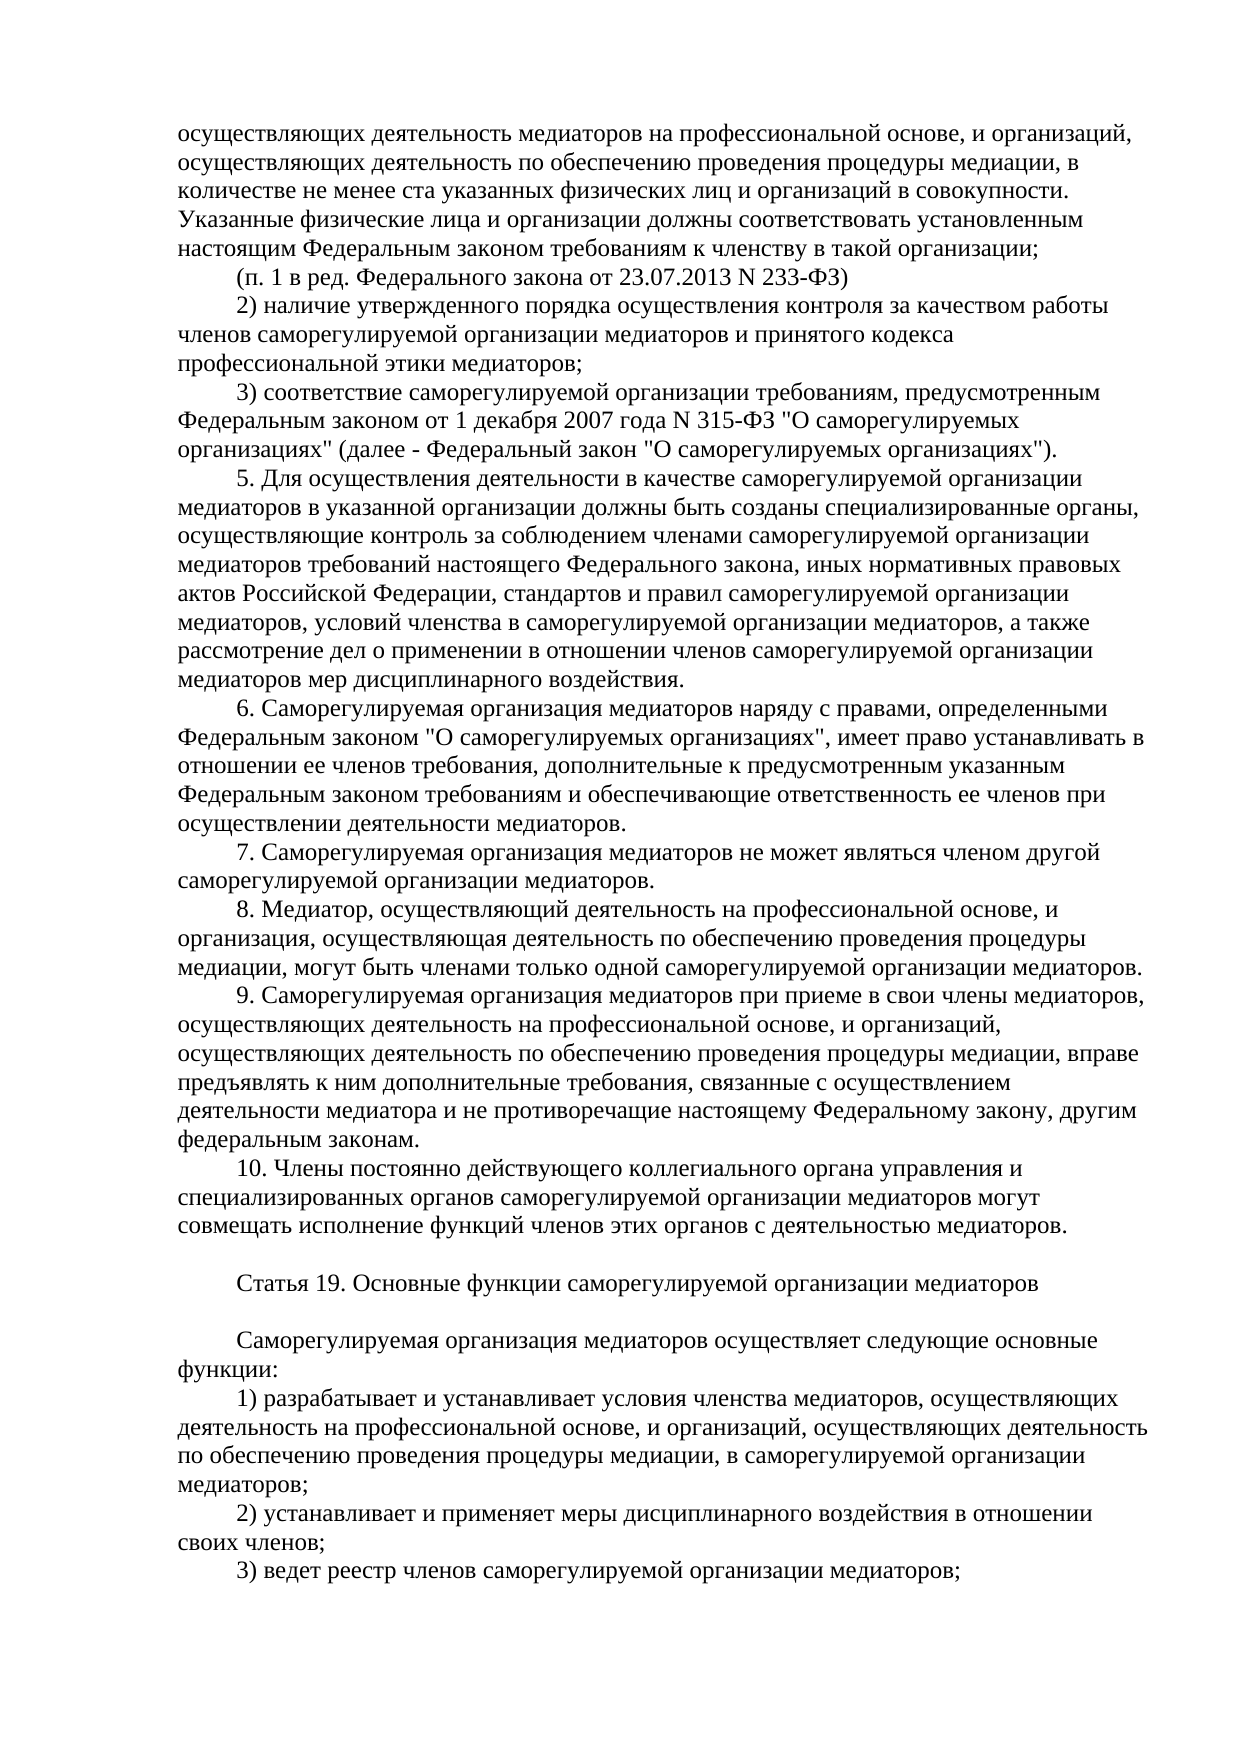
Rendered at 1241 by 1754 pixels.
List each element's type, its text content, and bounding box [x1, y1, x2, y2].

text Статья 19. Основные функции саморегулируемой организации медиаторов [177, 1268, 1152, 1297]
text 1) разрабатывает и устанавливает условия членства медиаторов, осуществляющих деятельность на профессиональной основе, и организаций, осуществляющих деятельность по обеспечению проведения процедуры медиации, в саморегулируемой организации медиаторов; [177, 1383, 1152, 1498]
text 3) ведет реестр членов саморегулируемой организации медиаторов; [177, 1556, 1152, 1584]
text 3) соответствие саморегулируемой организации требованиям, предусмотренным Федеральным законом от 1 декабря 2007 года N 315-ФЗ "О саморегулируемых организациях" (далее - Федеральный закон "О саморегулируемых организациях"). [177, 377, 1152, 463]
text 7. Саморегулируемая организация медиаторов не может являться членом другой саморегулируемой организации медиаторов. [177, 837, 1152, 894]
text 2) наличие утвержденного порядка осуществления контроля за качеством работы членов саморегулируемой организации медиаторов и принятого кодекса профессиональной этики медиаторов; [177, 291, 1152, 377]
text 5. Для осуществления деятельности в качестве саморегулируемой организации медиаторов в указанной организации должны быть созданы специализированные органы, осуществляющие контроль за соблюдением членами саморегулируемой организации медиаторов требований настоящего Федерального закона, иных нормативных правовых актов Российской Федерации, стандартов и правил саморегулируемой организации медиаторов, условий членства в саморегулируемой организации медиаторов, а также рассмотрение дел о применении в отношении членов саморегулируемой организации медиаторов мер дисциплинарного воздействия. [177, 463, 1152, 693]
text 8. Медиатор, осуществляющий деятельность на профессиональной основе, и организация, осуществляющая деятельность по обеспечению проведения процедуры медиации, могут быть членами только одной саморегулируемой организации медиаторов. [177, 894, 1152, 981]
text 9. Саморегулируемая организация медиаторов при приеме в свои члены медиаторов, осуществляющих деятельность на профессиональной основе, и организаций, осуществляющих деятельность по обеспечению проведения процедуры медиации, вправе предъявлять к ним дополнительные требования, связанные с осуществлением деятельности медиатора и не противоречащие настоящему Федеральному закону, другим федеральным законам. [177, 981, 1152, 1153]
text 2) устанавливает и применяет меры дисциплинарного воздействия в отношении своих членов; [177, 1498, 1152, 1556]
text (п. 1 в ред. Федерального закона от 23.07.2013 N 233-ФЗ) [177, 262, 1152, 291]
text 6. Саморегулируемая организация медиаторов наряду с правами, определенными Федеральным законом "О саморегулируемых организациях", имеет право устанавливать в отношении ее членов требования, дополнительные к предусмотренным указанным Федеральным законом требованиям и обеспечивающие ответственность ее членов при осуществлении деятельности медиаторов. [177, 693, 1152, 837]
text Саморегулируемая организация медиаторов осуществляет следующие основные функции: [177, 1326, 1152, 1383]
text 10. Члены постоянно действующего коллегиального органа управления и специализированных органов саморегулируемой организации медиаторов могут совмещать исполнение функций членов этих органов с деятельностью медиаторов. [177, 1153, 1152, 1239]
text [177, 118, 1152, 262]
